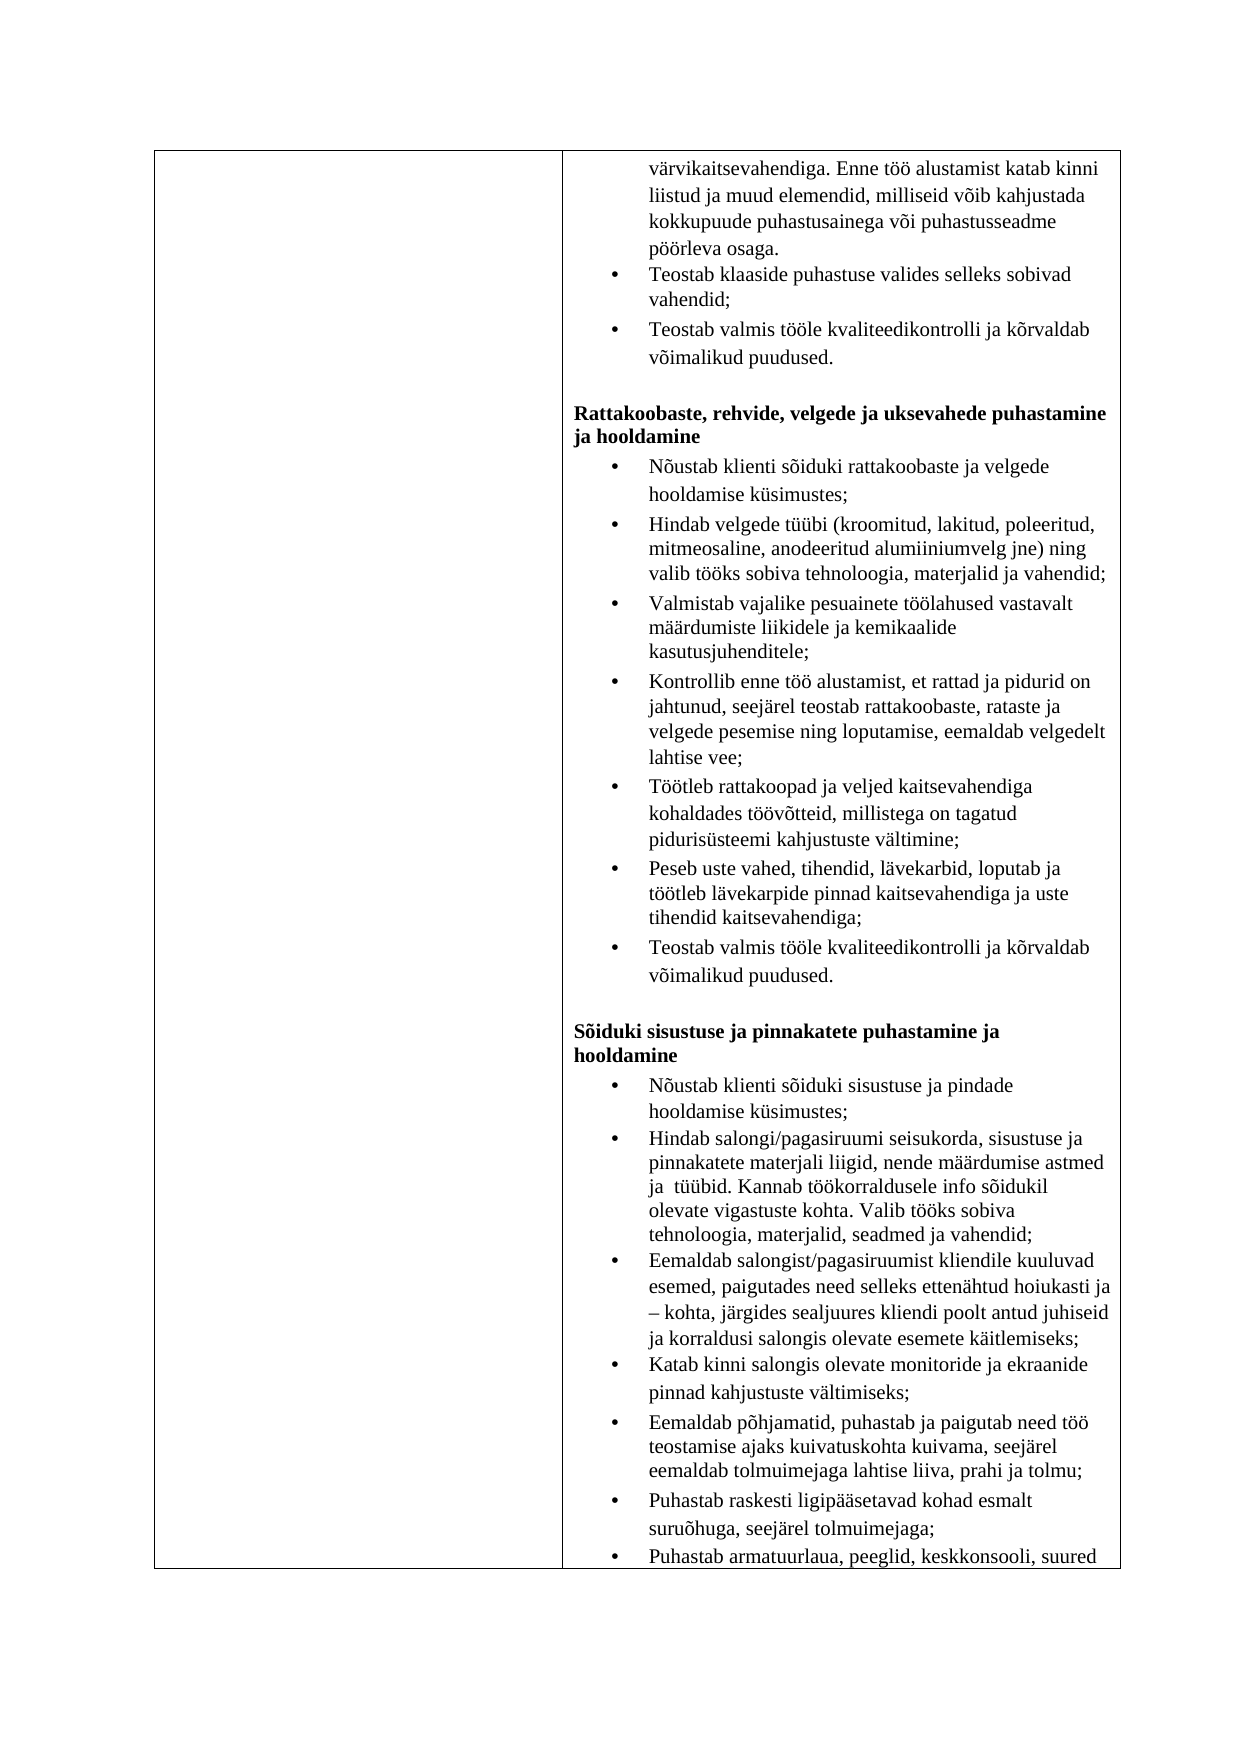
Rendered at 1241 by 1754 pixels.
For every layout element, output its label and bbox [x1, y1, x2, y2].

table_header [563, 151, 1120, 1568]
table_header [155, 151, 562, 1568]
